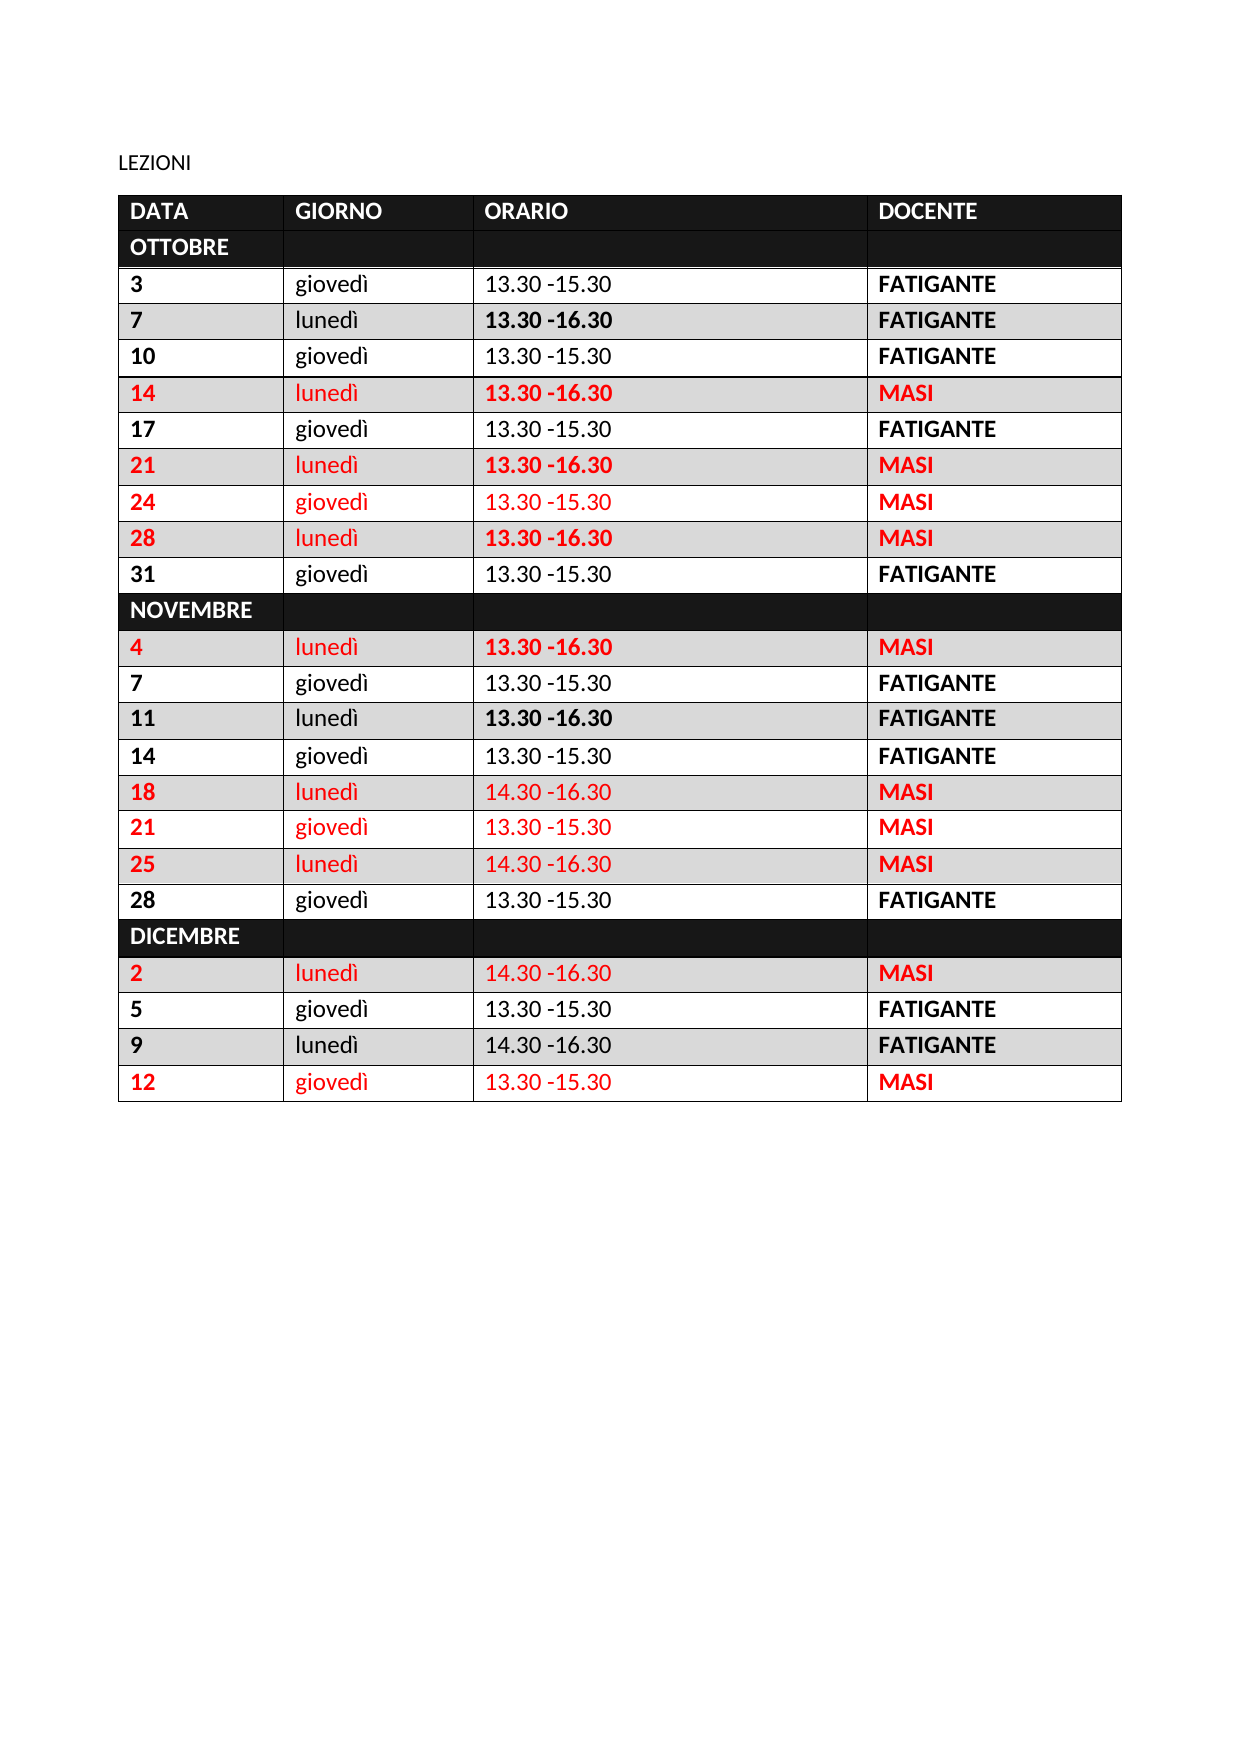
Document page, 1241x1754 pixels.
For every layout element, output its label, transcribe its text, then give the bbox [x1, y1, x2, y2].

table_header DOCENTE [868, 196, 1121, 230]
table_cell 17 [119, 413, 283, 448]
table_header DATA [119, 196, 283, 230]
table_cell FATIGANTE [868, 667, 1121, 702]
table_cell FATIGANTE [868, 1029, 1121, 1065]
table_cell giovedì [284, 993, 473, 1028]
table_cell 13.30 -16.30 [474, 449, 867, 485]
table_cell lunedì [284, 631, 473, 666]
table_cell 3 [119, 269, 283, 303]
table_cell giovedì [284, 1066, 473, 1101]
table_cell giovedì [284, 486, 473, 521]
table_cell MASI [868, 958, 1121, 992]
table_cell 13.30 -15.30 [474, 740, 867, 774]
table_cell 13.30 -15.30 [474, 340, 867, 376]
table_cell 14.30 -16.30 [474, 1029, 867, 1065]
table_cell 7 [119, 667, 283, 702]
table_cell DICEMBRE [119, 920, 283, 956]
table_cell giovedì [284, 667, 473, 702]
table_cell FATIGANTE [868, 340, 1121, 376]
table_cell 13.30 -15.30 [474, 486, 867, 521]
table_cell 7 [119, 304, 283, 339]
table_cell OTTOBRE [119, 231, 283, 267]
table_cell MASI [868, 631, 1121, 666]
table_cell lunedì [284, 776, 473, 810]
table_cell MASI [868, 776, 1121, 810]
table_cell 13.30 -15.30 [474, 811, 867, 848]
table_cell MASI [868, 449, 1121, 485]
table_cell MASI [868, 811, 1121, 848]
table_cell [284, 920, 473, 956]
table_cell 4 [119, 631, 283, 666]
table_cell FATIGANTE [868, 413, 1121, 448]
table_cell FATIGANTE [868, 304, 1121, 339]
table_cell FATIGANTE [868, 558, 1121, 593]
table_cell 13.30 -16.30 [474, 304, 867, 339]
table_cell 14.30 -16.30 [474, 958, 867, 992]
table_cell [868, 594, 1121, 630]
table_cell 9 [119, 1029, 283, 1065]
table_cell 13.30 -15.30 [474, 269, 867, 303]
table_cell FATIGANTE [868, 740, 1121, 774]
table_cell lunedì [284, 1029, 473, 1065]
table_cell 18 [119, 776, 283, 810]
table_cell 28 [119, 522, 283, 557]
table_cell 13.30 -15.30 [474, 993, 867, 1028]
table_cell giovedì [284, 340, 473, 376]
table_cell giovedì [284, 885, 473, 919]
table_cell [868, 920, 1121, 956]
table_cell 13.30 -16.30 [474, 703, 867, 739]
table_cell 21 [119, 811, 283, 848]
table_cell 13.30 -15.30 [474, 1066, 867, 1101]
table_cell FATIGANTE [868, 269, 1121, 303]
table_cell [474, 920, 867, 956]
table_cell 14 [119, 378, 283, 412]
table_cell lunedì [284, 522, 473, 557]
table_cell giovedì [284, 413, 473, 448]
table_cell 13.30 -16.30 [474, 522, 867, 557]
table_cell 10 [119, 340, 283, 376]
table_cell MASI [868, 522, 1121, 557]
table_cell lunedì [284, 703, 473, 739]
table_cell 5 [119, 993, 283, 1028]
table_header GIORNO [284, 196, 473, 230]
table_cell 13.30 -15.30 [474, 667, 867, 702]
table_cell 13.30 -16.30 [474, 631, 867, 666]
table_cell lunedì [284, 449, 473, 485]
table_cell MASI [868, 486, 1121, 521]
table_cell MASI [868, 378, 1121, 412]
table_cell 13.30 -15.30 [474, 413, 867, 448]
table_cell 2 [119, 958, 283, 992]
table_cell 13.30 -15.30 [474, 885, 867, 919]
table_cell 14.30 -16.30 [474, 849, 867, 883]
table_cell 14.30 -16.30 [474, 776, 867, 810]
table_cell lunedì [284, 304, 473, 339]
table_cell MASI [868, 849, 1121, 883]
table_cell MASI [868, 1066, 1121, 1101]
table_cell FATIGANTE [868, 885, 1121, 919]
table_cell 13.30 -16.30 [474, 378, 867, 412]
table_cell 21 [119, 449, 283, 485]
table_cell 25 [119, 849, 283, 883]
table_cell lunedì [284, 958, 473, 992]
table_cell giovedì [284, 269, 473, 303]
text LEZIONI [118, 148, 1122, 176]
table_cell 31 [119, 558, 283, 593]
table_cell giovedì [284, 558, 473, 593]
table_cell [474, 231, 867, 267]
table_cell lunedì [284, 849, 473, 883]
table_cell FATIGANTE [868, 703, 1121, 739]
table_cell 12 [119, 1066, 283, 1101]
table_cell [284, 231, 473, 267]
table_cell 28 [119, 885, 283, 919]
table_cell 11 [119, 703, 283, 739]
table_cell [868, 231, 1121, 267]
table_cell 14 [119, 740, 283, 774]
table_cell NOVEMBRE [119, 594, 283, 630]
table_cell 13.30 -15.30 [474, 558, 867, 593]
table_cell lunedì [284, 378, 473, 412]
table_cell giovedì [284, 811, 473, 848]
table_header ORARIO [474, 196, 867, 230]
table_cell giovedì [284, 740, 473, 774]
table_cell [474, 594, 867, 630]
table_cell 24 [119, 486, 283, 521]
table_cell FATIGANTE [868, 993, 1121, 1028]
table_cell [284, 594, 473, 630]
